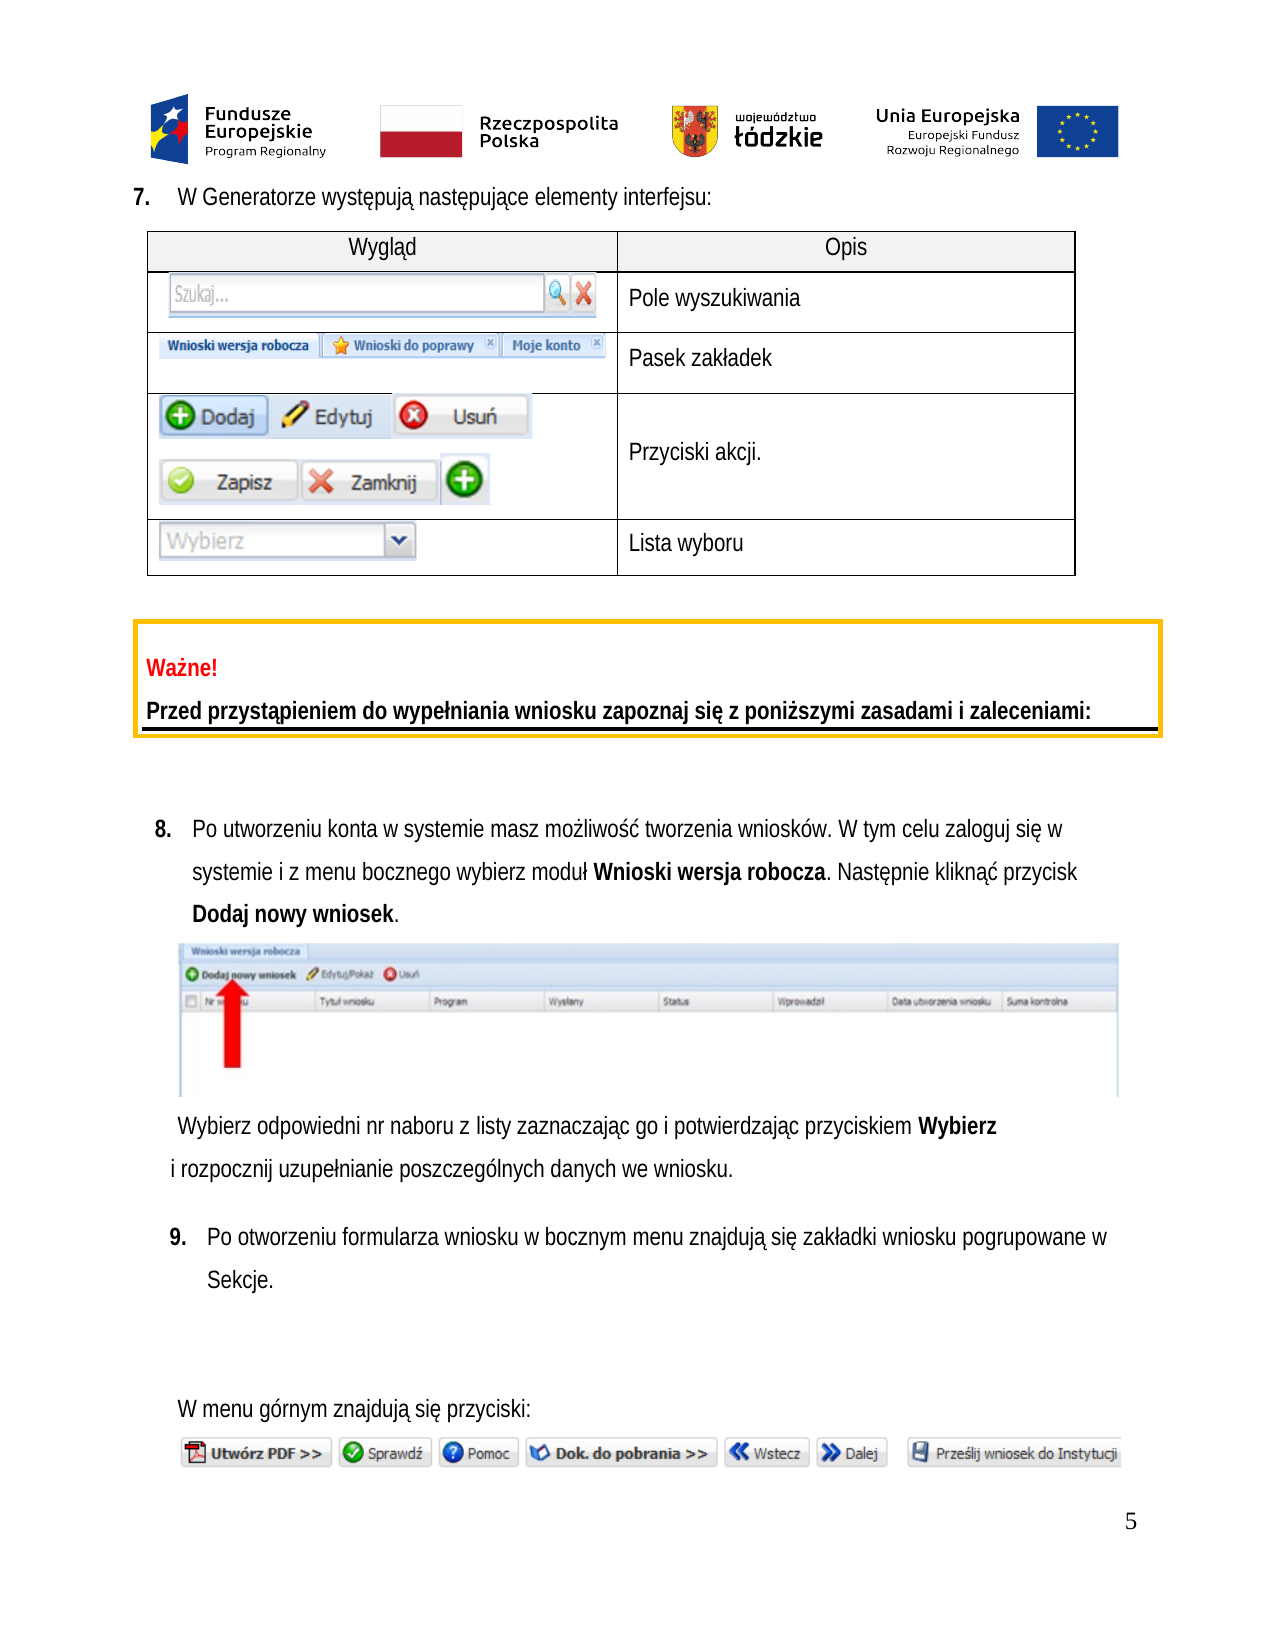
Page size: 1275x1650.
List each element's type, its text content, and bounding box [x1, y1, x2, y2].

picture [132, 76, 1137, 182]
table_cell [148, 273, 617, 332]
picture [158, 393, 533, 439]
table_cell Lista wyboru [618, 520, 1074, 575]
text Wybierz odpowiedni nr naboru z listy zaznaczając go i potwierdzając przyciskiem Wybierz [177, 1111, 1137, 1140]
picture [177, 942, 1123, 1097]
table_cell Pole wyszukiwania [618, 273, 1074, 332]
table_cell Pasek zakładek [618, 333, 1074, 393]
text i rozpocznij uzupełnianie poszczególnych danych we wniosku. [133, 1154, 1137, 1183]
text Ważne! [138, 651, 1158, 682]
table_header Opis [618, 232, 1074, 271]
table_header Wygląd [148, 232, 617, 271]
text Przed przystąpieniem do wypełniania wniosku zapoznaj się z poniższymi zasadami i zaleceniami: [138, 694, 1158, 727]
list Po utworzeniu konta w systemie masz możliwość tworzenia wniosków. W tym celu zaloguj się w systemie i z menu bocznego wybierz moduł Wnioski wersja robocza. Następnie kliknąć przycisk Dodaj nowy wniosek. [154, 814, 1137, 928]
picture [158, 333, 606, 359]
picture [177, 1436, 1122, 1470]
table_cell [148, 520, 617, 575]
table_cell Przyciski akcji. [618, 394, 1074, 519]
text W menu górnym znajdują się przyciski: [177, 1394, 1137, 1422]
list Po otworzeniu formularza wniosku w bocznym menu znajdują się zakładki wniosku pogrupowane w Sekcje. [169, 1222, 1137, 1294]
picture [158, 453, 491, 505]
list W Generatorze występują następujące elementy interfejsu: [133, 182, 1137, 210]
table_cell [148, 333, 617, 393]
picture [158, 520, 417, 561]
picture [168, 272, 597, 318]
table_cell [148, 394, 617, 519]
